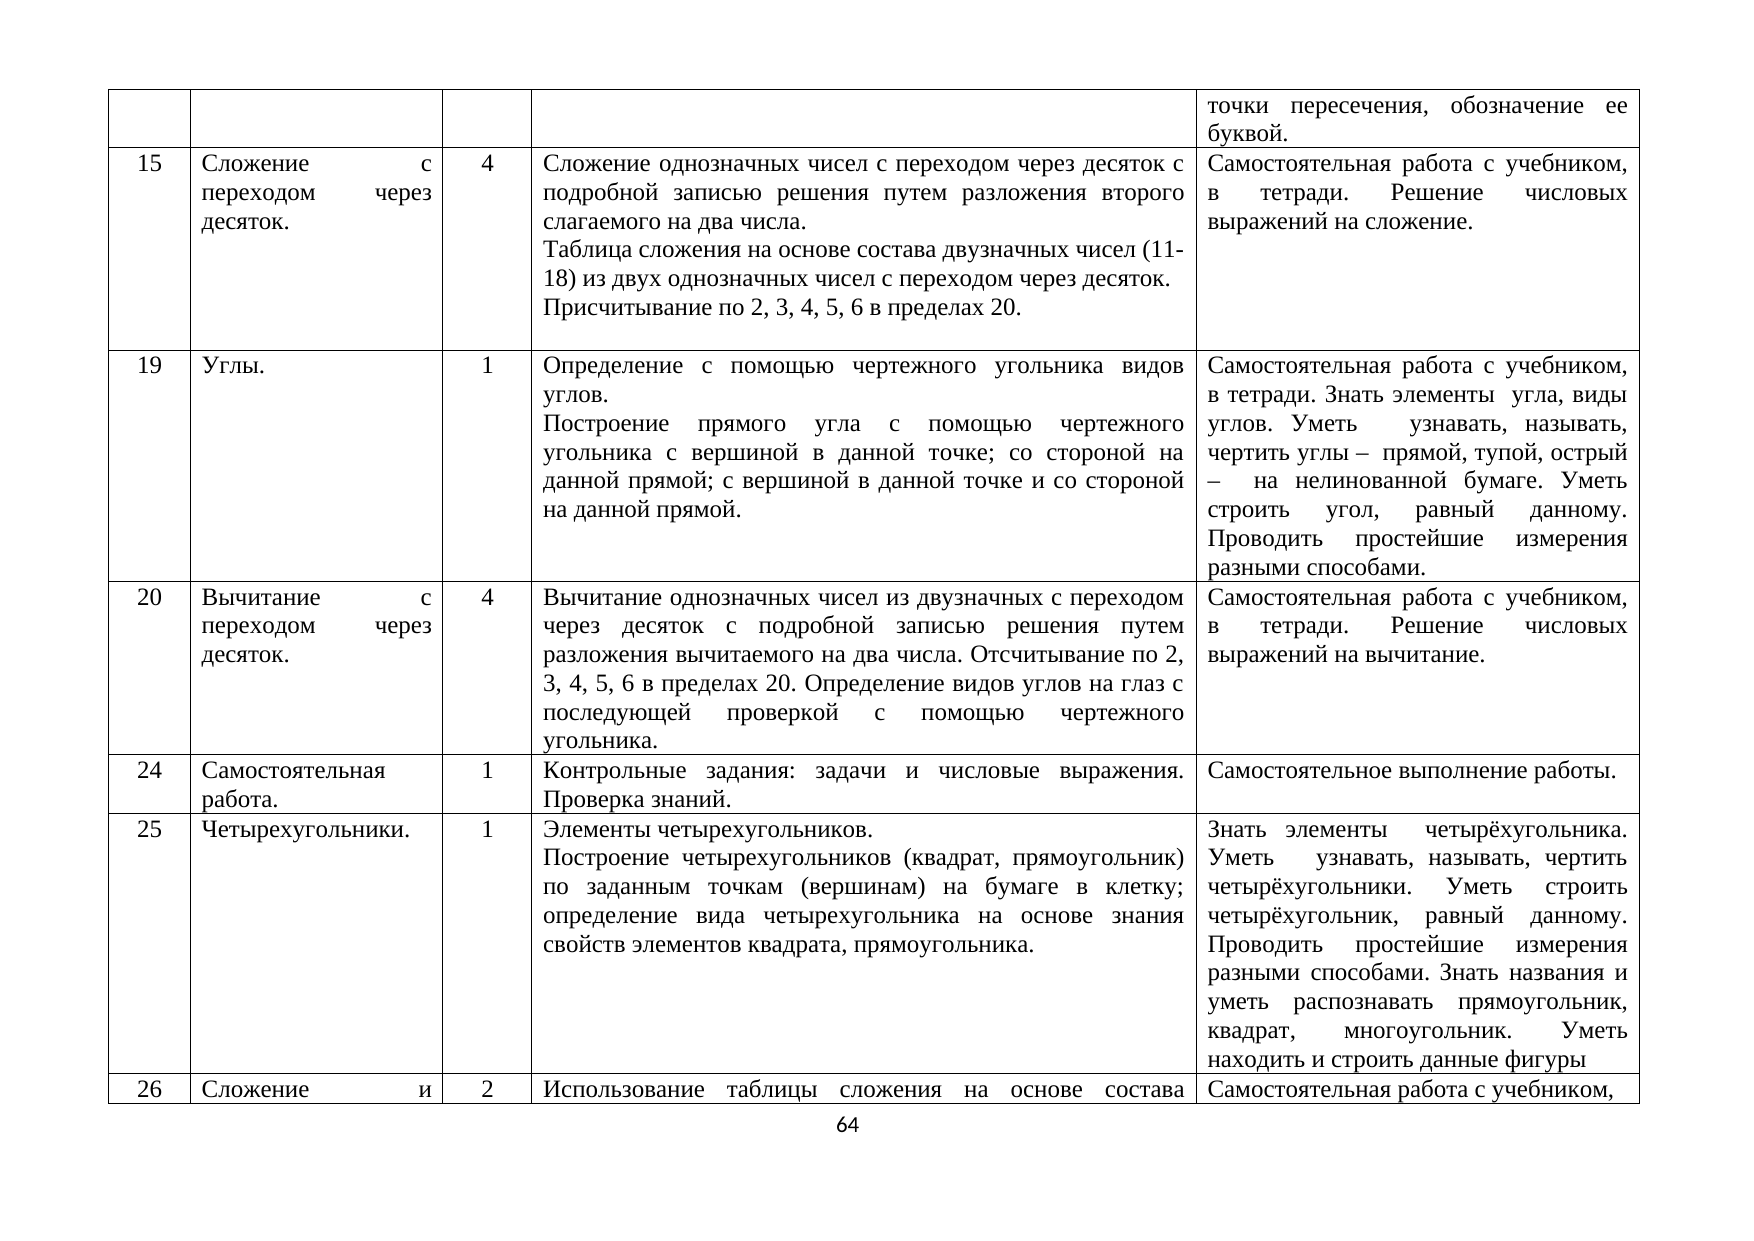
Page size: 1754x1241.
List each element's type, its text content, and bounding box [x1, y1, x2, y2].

table_cell Углы. [191, 351, 442, 581]
table_cell Элементы четырехугольников. Построение четырехугольников (квадрат, прямоугольник) по заданным точкам (вершинам) на бумаге в клетку; определение вида четырехугольника на основе знания свойств элементов квадрата, прямоугольника. [532, 814, 1196, 1073]
table_cell 15 [109, 148, 190, 349]
table_cell Вычитание с переходом через десяток. [191, 582, 442, 754]
table_cell 1 [443, 755, 531, 813]
table_cell 19 [109, 351, 190, 581]
table_cell Определение с помощью чертежного угольника видов углов. Построение прямого угла с помощью чертежного угольника с вершиной в данной точке; со стороной на данной прямой; с вершиной в данной точке и со стороной на данной прямой. [532, 351, 1196, 581]
table_cell 1 [443, 90, 531, 147]
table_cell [191, 1074, 442, 1102]
table_cell Вычитание однозначных чисел из двузначных с переходом через десяток с подробной записью решения путем разложения вычитаемого на два числа. Отсчитывание по 2, 3, 4, 5, 6 в пределах 20. Определение видов углов на глаз с последующей проверкой с помощью чертежного угольника. [532, 582, 1196, 754]
table_cell 1 [443, 814, 531, 1073]
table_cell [191, 90, 442, 147]
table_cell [532, 1074, 1196, 1102]
table_cell 26 [109, 1074, 190, 1102]
table_cell 1 [443, 351, 531, 581]
table_cell Самостоятельная работа с учебником, в тетради. Решение числовых выражений на вычитание. [1197, 582, 1639, 754]
table_cell 25 [109, 814, 190, 1073]
table_cell Четырехугольники. [191, 814, 442, 1073]
table_cell Знать элементы четырёхугольника. Уметь узнавать, называть, чертить четырёхугольники. Уметь строить четырёхугольник, равный данному. Проводить простейшие измерения разными способами. Знать названия и уметь распознавать прямоугольник, квадрат, многоугольник. Уметь находить и строить данные фигуры [1197, 814, 1639, 1073]
table_cell 4 [443, 582, 531, 754]
table_cell Самостоятельная работа. [191, 755, 442, 813]
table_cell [1197, 1074, 1639, 1102]
table_cell 4 [443, 148, 531, 349]
table_cell Сложение однозначных чисел с переходом через десяток с подробной записью решения путем разложения второго слагаемого на два числа. Таблица сложения на основе состава двузначных чисел (11-18) из двух однозначных чисел с переходом через десяток. Присчитывание по 2, 3, 4, 5, 6 в пределах 20. [532, 148, 1196, 349]
table_cell Самостоятельное выполнение работы. [1197, 755, 1639, 813]
table_cell Сложение с переходом через десяток. [191, 148, 442, 349]
table_cell 24 [109, 755, 190, 813]
table_cell Самостоятельная работа с учебником, в тетради. Знать элементы угла, виды углов. Уметь узнавать, называть, чертить углы – прямой, тупой, острый – на нелинованной бумаге. Уметь строить угол, равный данному. Проводить простейшие измерения разными способами. [1197, 351, 1639, 581]
table_cell 20 [109, 582, 190, 754]
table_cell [532, 90, 1196, 147]
table_cell Контрольные задания: задачи и числовые выражения. Проверка знаний. [532, 755, 1196, 813]
table_cell Самостоятельная работа с учебником, в тетради. Решение числовых выражений на сложение. [1197, 148, 1639, 349]
table_cell 14 [109, 90, 190, 147]
table_cell 2 [443, 1074, 531, 1102]
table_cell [1197, 90, 1639, 147]
